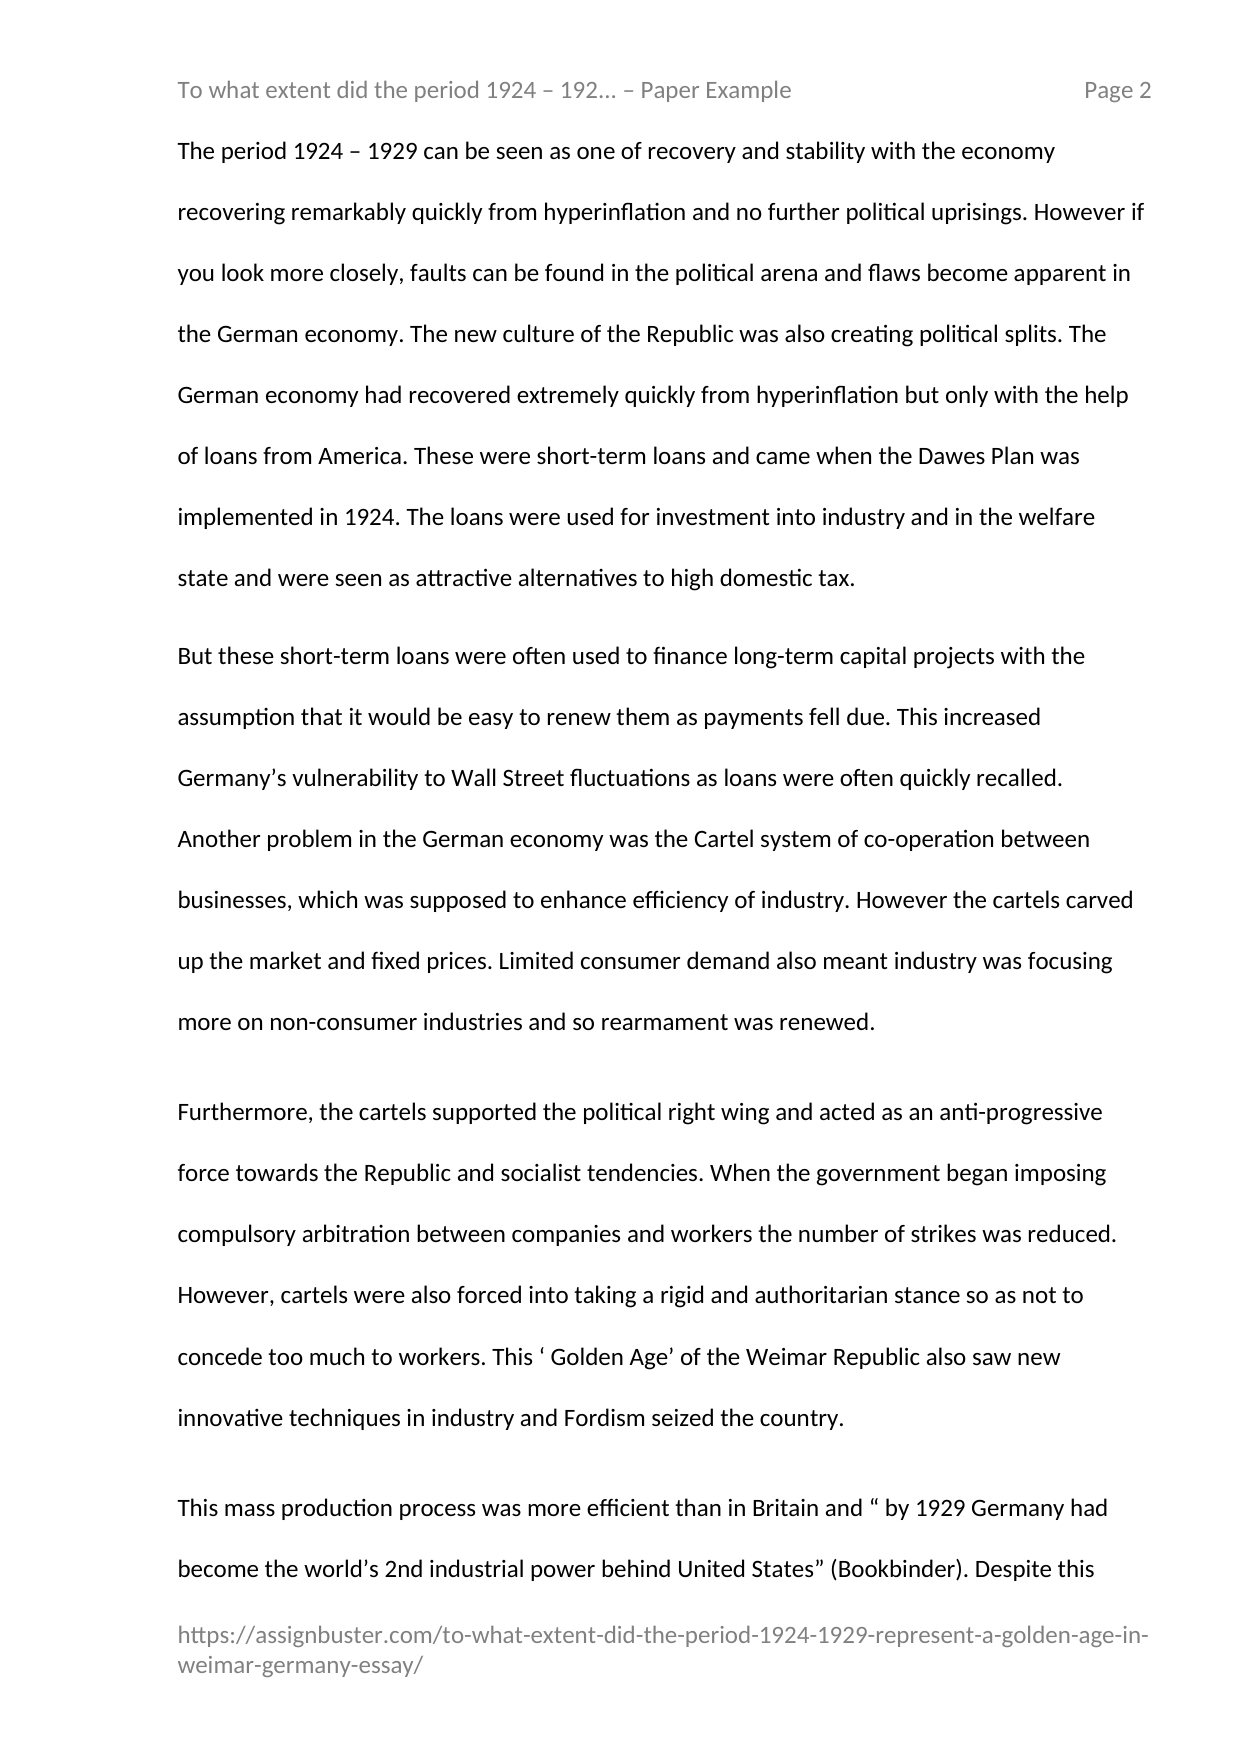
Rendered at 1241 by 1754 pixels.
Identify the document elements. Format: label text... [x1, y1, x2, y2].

text But these short-term loans were often used to finance long-term capital projects with the assumption that it would be easy to renew them as payments fell due. This increased Germany’s vulnerability to Wall Street fluctuations as loans were often quickly recalled. Another problem in the German economy was the Cartel system of co-operation between businesses, which was supposed to enhance efficiency of industry. However the cartels carved up the market and fixed prices. Limited consumer demand also meant industry was focusing more on non-consumer industries and so rearmament was renewed. [177, 640, 1152, 1037]
text The period 1924 – 1929 can be seen as one of recovery and stability with the economy recovering remarkably quickly from hyperinflation and no further political uprisings. However if you look more closely, faults can be found in the political arena and flaws become apparent in the German economy. The new culture of the Republic was also creating political splits. The German economy had recovered extremely quickly from hyperinflation but only with the help of loans from America. These were short-term loans and came when the Dawes Plan was implemented in 1924. The loans were used for investment into industry and in the welfare state and were seen as attractive alternatives to high domestic tax. [177, 135, 1152, 593]
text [177, 1492, 1152, 1584]
text Furthermore, the cartels supported the political right wing and acted as an anti-progressive force towards the Republic and socialist tendencies. When the government began imposing compulsory arbitration between companies and workers the number of strikes was reduced. However, cartels were also forced into taking a rigid and authoritarian stance so as not to concede too much to workers. This ‘ Golden Age’ of the Weimar Republic also saw new innovative techniques in industry and Fordism seized the country. [177, 1097, 1152, 1432]
